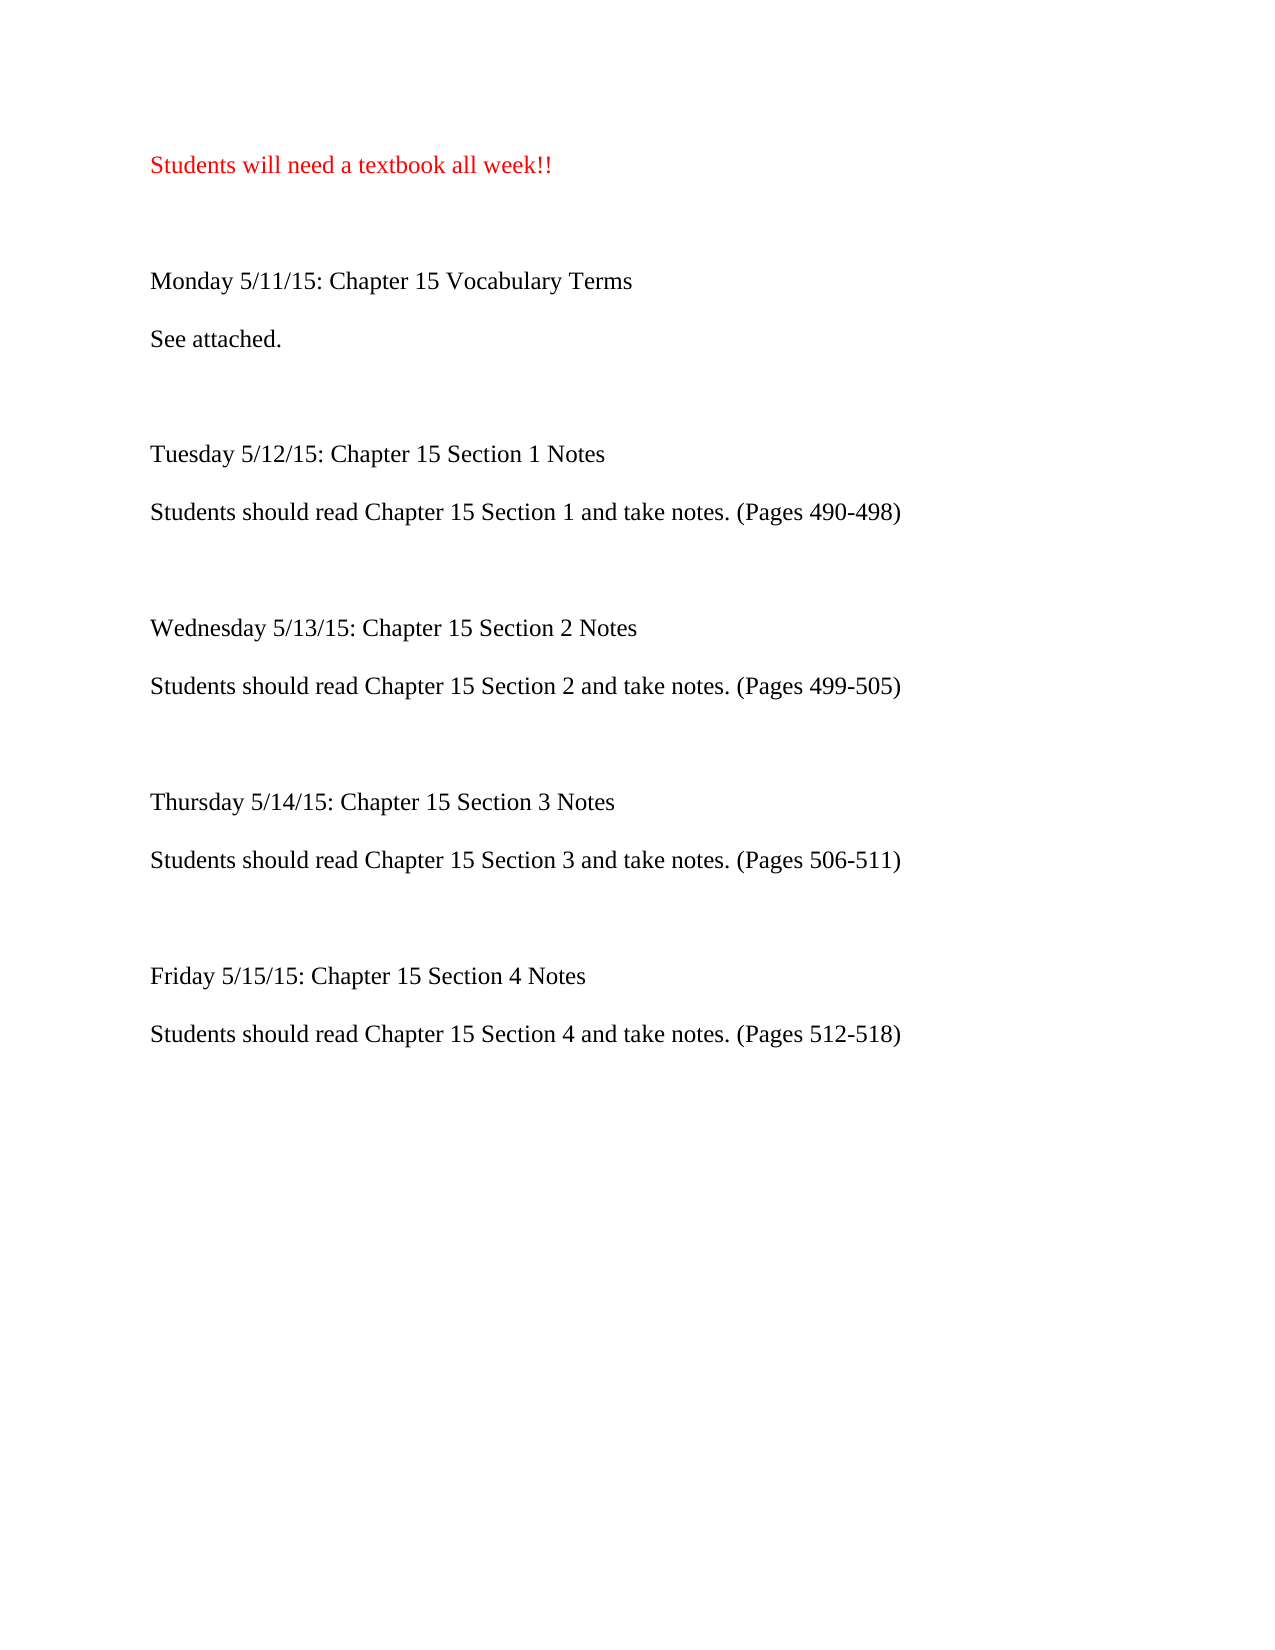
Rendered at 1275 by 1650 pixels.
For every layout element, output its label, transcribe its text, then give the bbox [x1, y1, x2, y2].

text Students should read Chapter 15 Section 2 and take notes. (Pages 499-505) [150, 671, 1125, 700]
text Students will need a textbook all week!! [150, 150, 1125, 179]
text Tuesday 5/12/15: Chapter 15 Section 1 Notes [150, 439, 1125, 468]
text Students should read Chapter 15 Section 1 and take notes. (Pages 490-498) [150, 497, 1125, 526]
text Friday 5/15/15: Chapter 15 Section 4 Notes [150, 961, 1125, 989]
text Wednesday 5/13/15: Chapter 15 Section 2 Notes [150, 613, 1125, 642]
text See attached. [150, 324, 1125, 352]
text Students should read Chapter 15 Section 4 and take notes. (Pages 512-518) [150, 1019, 1125, 1047]
text Thursday 5/14/15: Chapter 15 Section 3 Notes [150, 787, 1125, 816]
text Students should read Chapter 15 Section 3 and take notes. (Pages 506-511) [150, 845, 1125, 874]
text Monday 5/11/15: Chapter 15 Vocabulary Terms [150, 266, 1125, 294]
